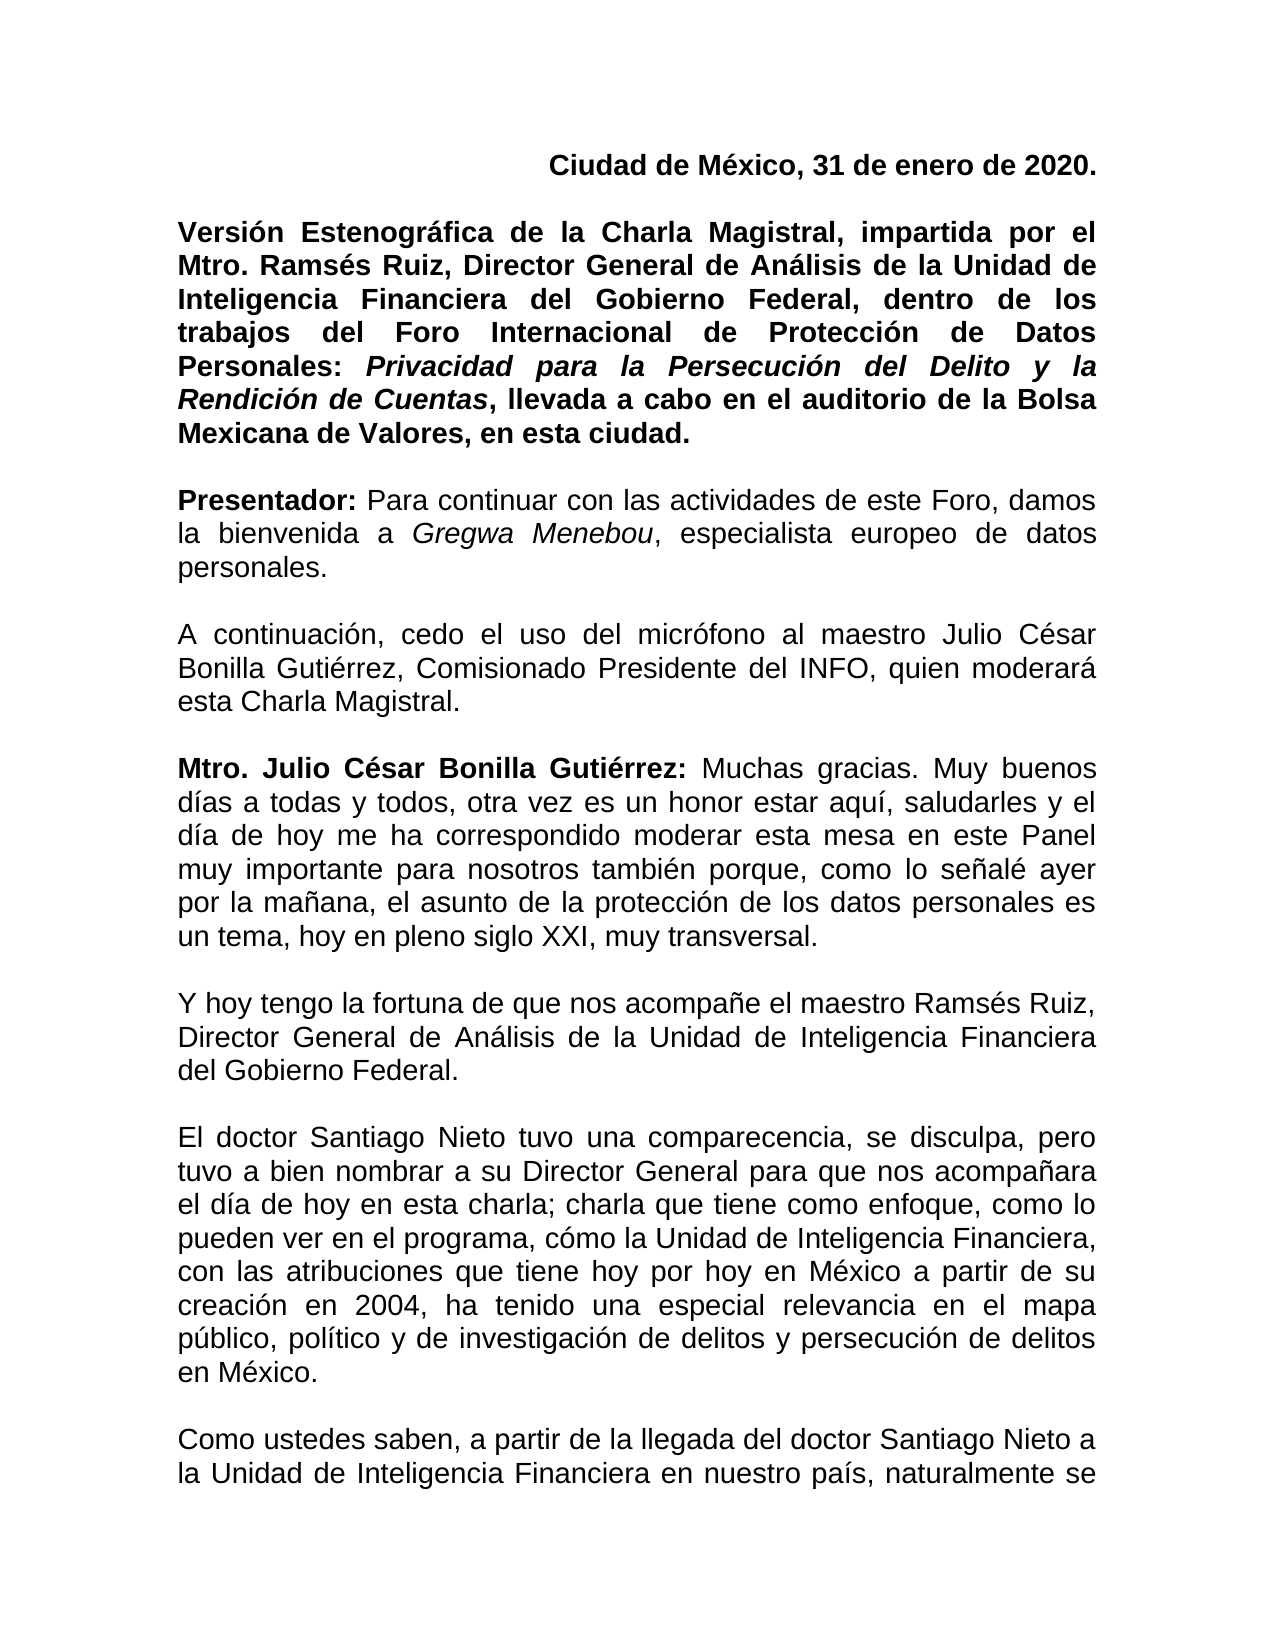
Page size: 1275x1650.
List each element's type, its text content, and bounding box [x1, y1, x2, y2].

text A continuación, cedo el uso del micrófono al maestro Julio César Bonilla Gutiérrez, Comisionado Presidente del INFO, quien moderará esta Charla Magistral. [177, 617, 1098, 718]
text Y hoy tengo la fortuna de que nos acompañe el maestro Ramsés Ruiz, Director General de Análisis de la Unidad de Inteligencia Financiera del Gobierno Federal. [177, 986, 1098, 1087]
text Presentador: Para continuar con las actividades de este Foro, damos la bienvenida a Gregwa Menebou, especialista europeo de datos personales. [177, 483, 1098, 584]
text Versión Estenográfica de la Charla Magistral, impartida por el Mtro. Ramsés Ruiz, Director General de Análisis de la Unidad de Inteligencia Financiera del Gobierno Federal, dentro de los trabajos del Foro Internacional de Protección de Datos Personales: Privacidad para la Persecución del Delito y la Rendición de Cuentas, llevada a cabo en el auditorio de la Bolsa Mexicana de Valores, en esta ciudad. [177, 215, 1098, 449]
text El doctor Santiago Nieto tuvo una comparecencia, se disculpa, pero tuvo a bien nombrar a su Director General para que nos acompañara el día de hoy en esta charla; charla que tiene como enfoque, como lo pueden ver en el programa, cómo la Unidad de Inteligencia Financiera, con las atribuciones que tiene hoy por hoy en México a partir de su creación en 2004, ha tenido una especial relevancia en el mapa público, político y de investigación de delitos y persecución de delitos en México. [177, 1120, 1098, 1389]
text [177, 1422, 1098, 1489]
text Ciudad de México, 31 de enero de 2020. [177, 148, 1098, 181]
text Mtro. Julio César Bonilla Gutiérrez: Muchas gracias. Muy buenos días a todas y todos, otra vez es un honor estar aquí, saludarles y el día de hoy me ha correspondido moderar esta mesa en este Panel muy importante para nosotros también porque, como lo señalé ayer por la mañana, el asunto de la protección de los datos personales es un tema, hoy en pleno siglo XXI, muy transversal. [177, 751, 1098, 953]
